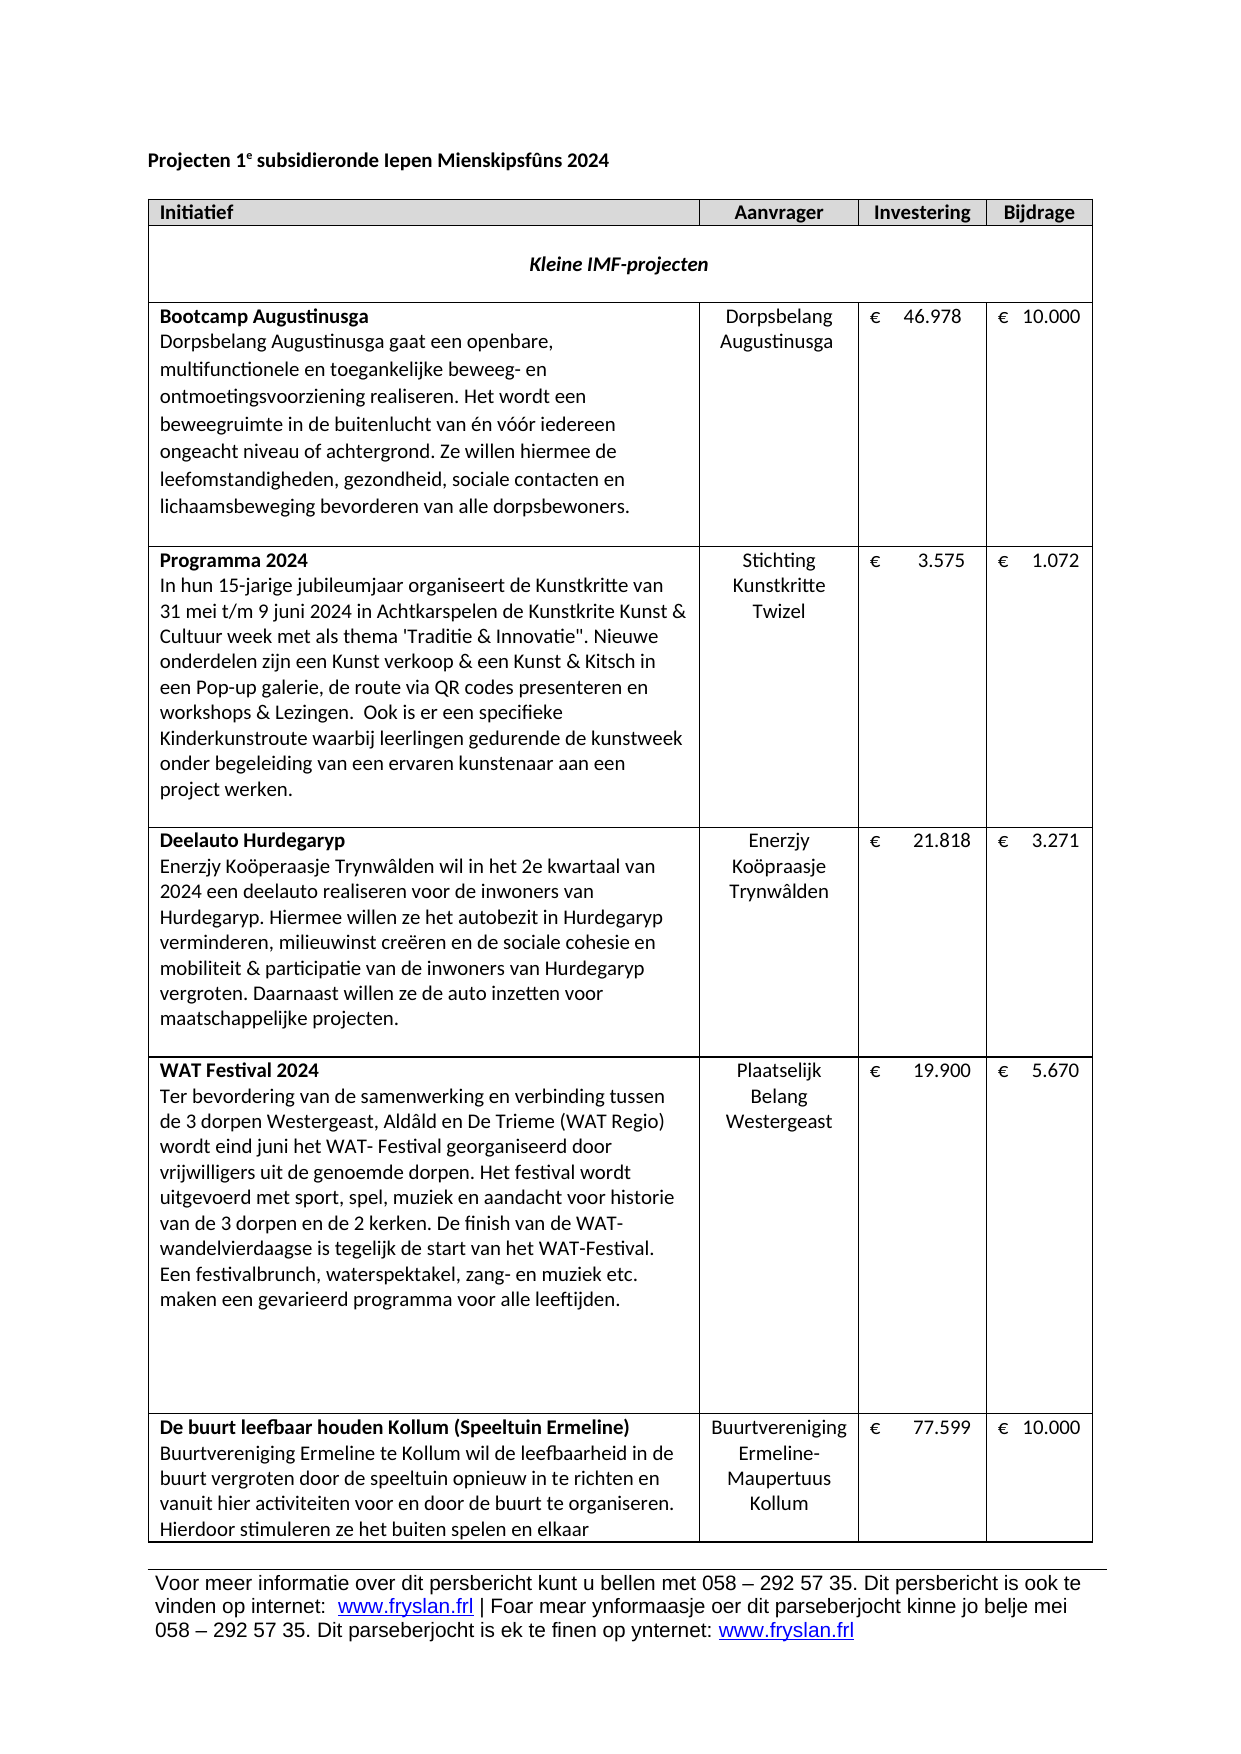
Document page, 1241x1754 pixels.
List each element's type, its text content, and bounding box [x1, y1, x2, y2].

table_cell € 10.000 [987, 303, 1092, 546]
table_cell € 5.670 [987, 1058, 1092, 1413]
table_cell € 19.900 [859, 1058, 986, 1413]
table_cell € 10.000 [987, 1414, 1092, 1541]
table_cell € 3.575 [859, 547, 986, 827]
table_header Investering [859, 200, 986, 225]
table_cell € 1.072 [987, 547, 1092, 827]
table_cell Dorpsbelang Augustinusga [700, 303, 858, 546]
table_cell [700, 1414, 858, 1541]
table_header Initiatief [149, 200, 699, 225]
table_cell Stichting Kunstkritte Twizel [700, 547, 858, 827]
text Projecten 1e subsidieronde Iepen Mienskipsfûns 2024 [148, 148, 1092, 173]
table_cell WAT Festival 2024 Ter bevordering van de samenwerking en verbinding tussen de 3 dorpen Westergeast, Aldâld en De Trieme (WAT Regio) wordt eind juni het WAT- Festival georganiseerd door vrijwilligers uit de genoemde dorpen. Het festival wordt uitgevoerd met sport, spel, muziek en aandacht voor historie van de 3 dorpen en de 2 kerken. De finish van de WAT-wandelvierdaagse is tegelijk de start van het WAT-Festival. Een festivalbrunch, waterspektakel, zang- en muziek etc. maken een gevarieerd programma voor alle leeftijden. [149, 1058, 699, 1413]
table_cell Plaatselijk Belang Westergeast [700, 1058, 858, 1413]
table_cell Kleine IMF-projecten [149, 226, 1092, 302]
table_cell € 3.271 [987, 828, 1092, 1056]
table_cell Programma 2024 In hun 15-jarige jubileumjaar organiseert de Kunstkritte van 31 mei t/m 9 juni 2024 in Achtkarspelen de Kunstkrite Kunst & Cultuur week met als thema 'Traditie & Innovatie". Nieuwe onderdelen zijn een Kunst verkoop & een Kunst & Kitsch in een Pop-up galerie, de route via QR codes presenteren en workshops & Lezingen. Ook is er een specifieke Kinderkunstroute waarbij leerlingen gedurende de kunstweek onder begeleiding van een ervaren kunstenaar aan een project werken. [149, 547, 699, 827]
table_cell € 21.818 [859, 828, 986, 1056]
table_cell Enerzjy Koöpraasje Trynwâlden [700, 828, 858, 1056]
table_cell Bootcamp Augustinusga Dorpsbelang Augustinusga gaat een openbare, multifunctionele en toegankelijke beweeg- en ontmoetingsvoorziening realiseren. Het wordt een beweegruimte in de buitenlucht van én vóór iedereen ongeacht niveau of achtergrond. Ze willen hiermee de leefomstandigheden, gezondheid, sociale contacten en lichaamsbeweging bevorderen van alle dorpsbewoners. [149, 303, 699, 546]
table_header Bijdrage [987, 200, 1092, 225]
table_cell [149, 1414, 699, 1541]
table_cell € 77.599 [859, 1414, 986, 1541]
table_cell Deelauto Hurdegaryp Enerzjy Koöperaasje Trynwâlden wil in het 2e kwartaal van 2024 een deelauto realiseren voor de inwoners van Hurdegaryp. Hiermee willen ze het autobezit in Hurdegaryp verminderen, milieuwinst creëren en de sociale cohesie en mobiliteit & participatie van de inwoners van Hurdegaryp vergroten. Daarnaast willen ze de auto inzetten voor maatschappelijke projecten. [149, 828, 699, 1056]
table_header Aanvrager [700, 200, 858, 225]
table_cell € 46.978 [859, 303, 986, 546]
